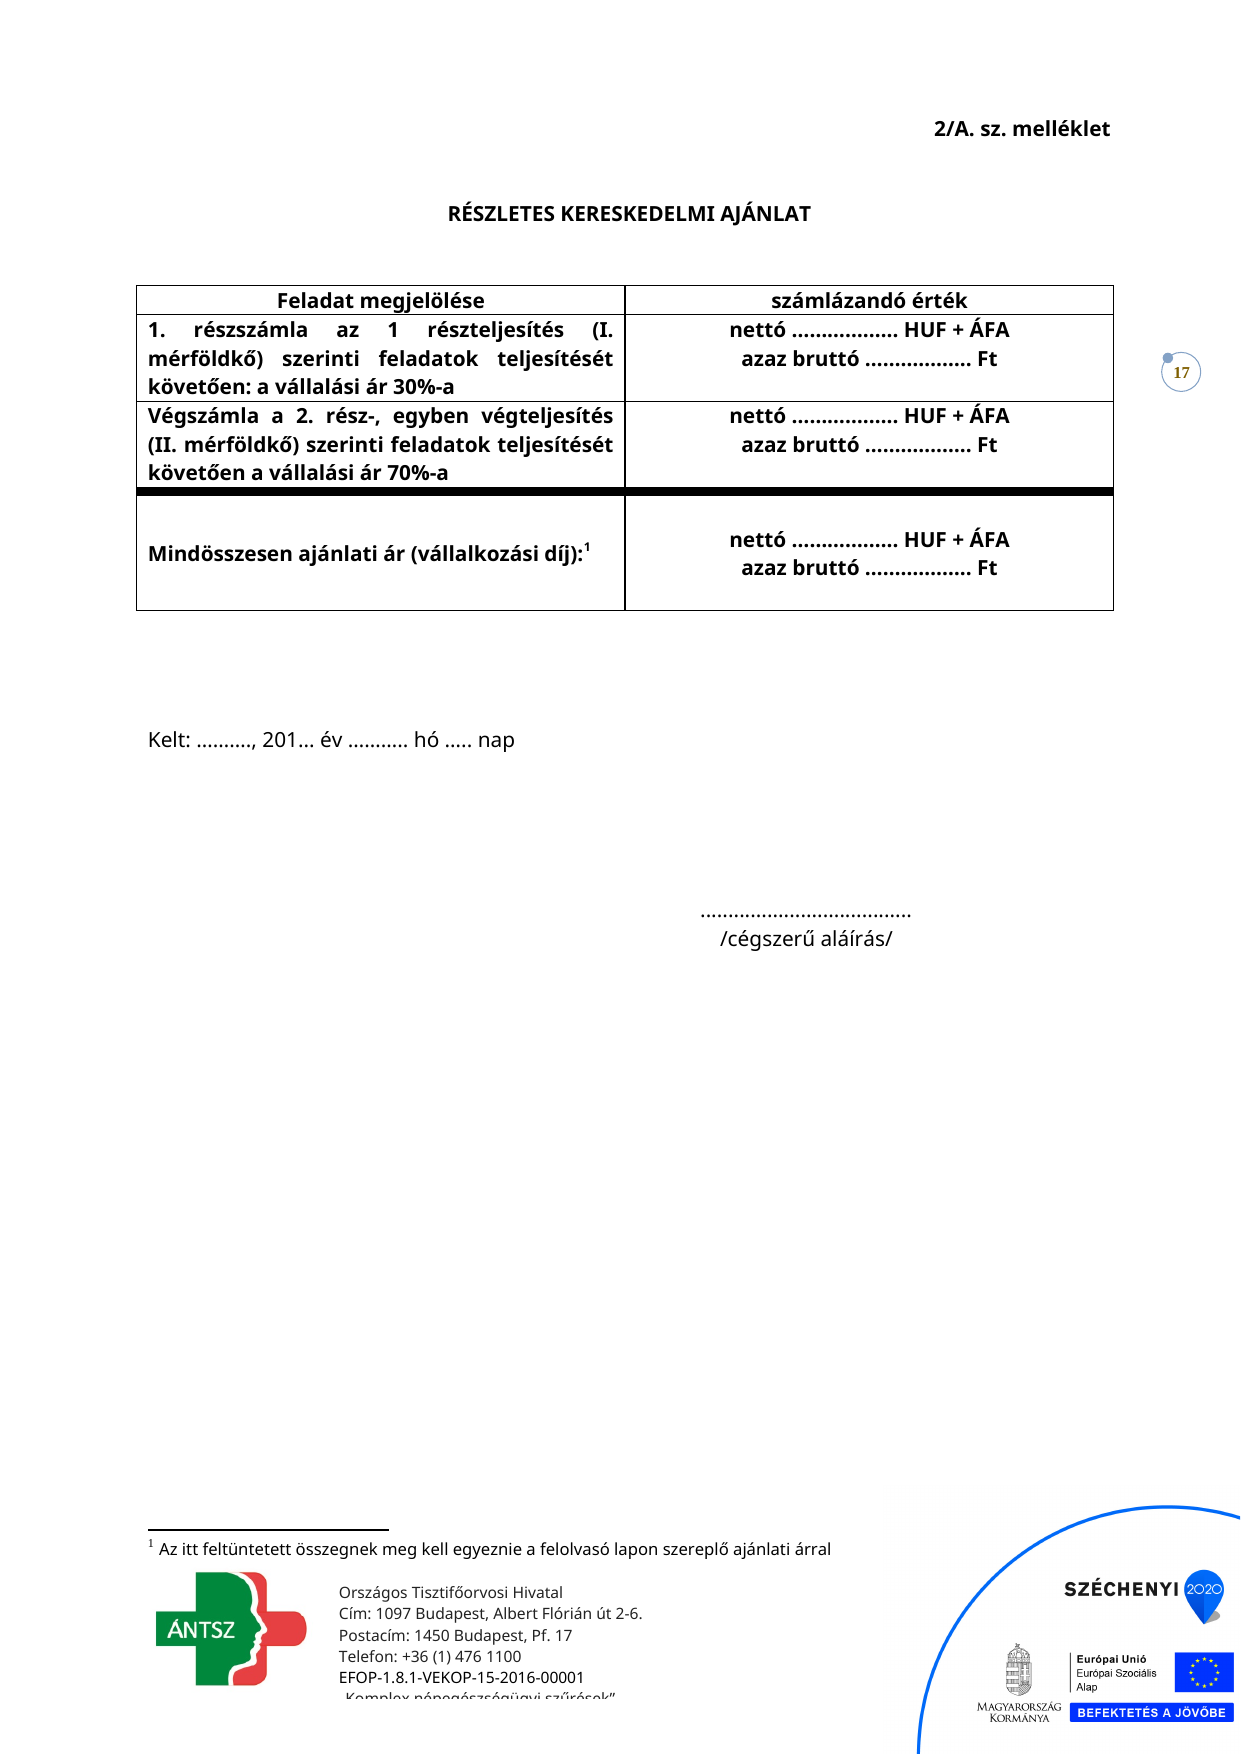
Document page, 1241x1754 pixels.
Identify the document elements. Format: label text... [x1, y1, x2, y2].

table_header Feladat megjelölése [137, 286, 624, 314]
table_cell nettó ………….….. HUF + ÁFA azaz bruttó ………….….. Ft [626, 402, 1113, 487]
table_cell nettó ………….….. HUF + ÁFA azaz bruttó ………….….. Ft [626, 315, 1113, 401]
picture [147, 1560, 314, 1695]
text 2/A. sz. melléklet [148, 114, 1110, 143]
text ...................................... [502, 896, 1110, 924]
picture [883, 1485, 1241, 1754]
table_cell 1. részszámla az 1 részteljesítés (I. mérföldkő) szerinti feladatok teljesítését követően: a vállalási ár 30%-a [137, 315, 624, 401]
text RÉSZLETES KERESKEDELMI AJÁNLAT [148, 199, 1110, 228]
table_cell Végszámla a 2. rész-, egyben végteljesítés (II. mérföldkő) szerinti feladatok teljesítését követően a vállalási ár 70%-a [137, 402, 624, 487]
table_cell Mindösszesen ajánlati ár (vállalkozási díj): [137, 496, 624, 610]
table_header számlázandó érték [626, 286, 1113, 314]
text /cégszerű aláírás/ [502, 924, 1110, 952]
table_cell nettó ………….….. HUF + ÁFA azaz bruttó ………….….. Ft [626, 496, 1113, 610]
text Kelt: ………., 201... év ……….. hó ….. nap [148, 725, 1110, 753]
